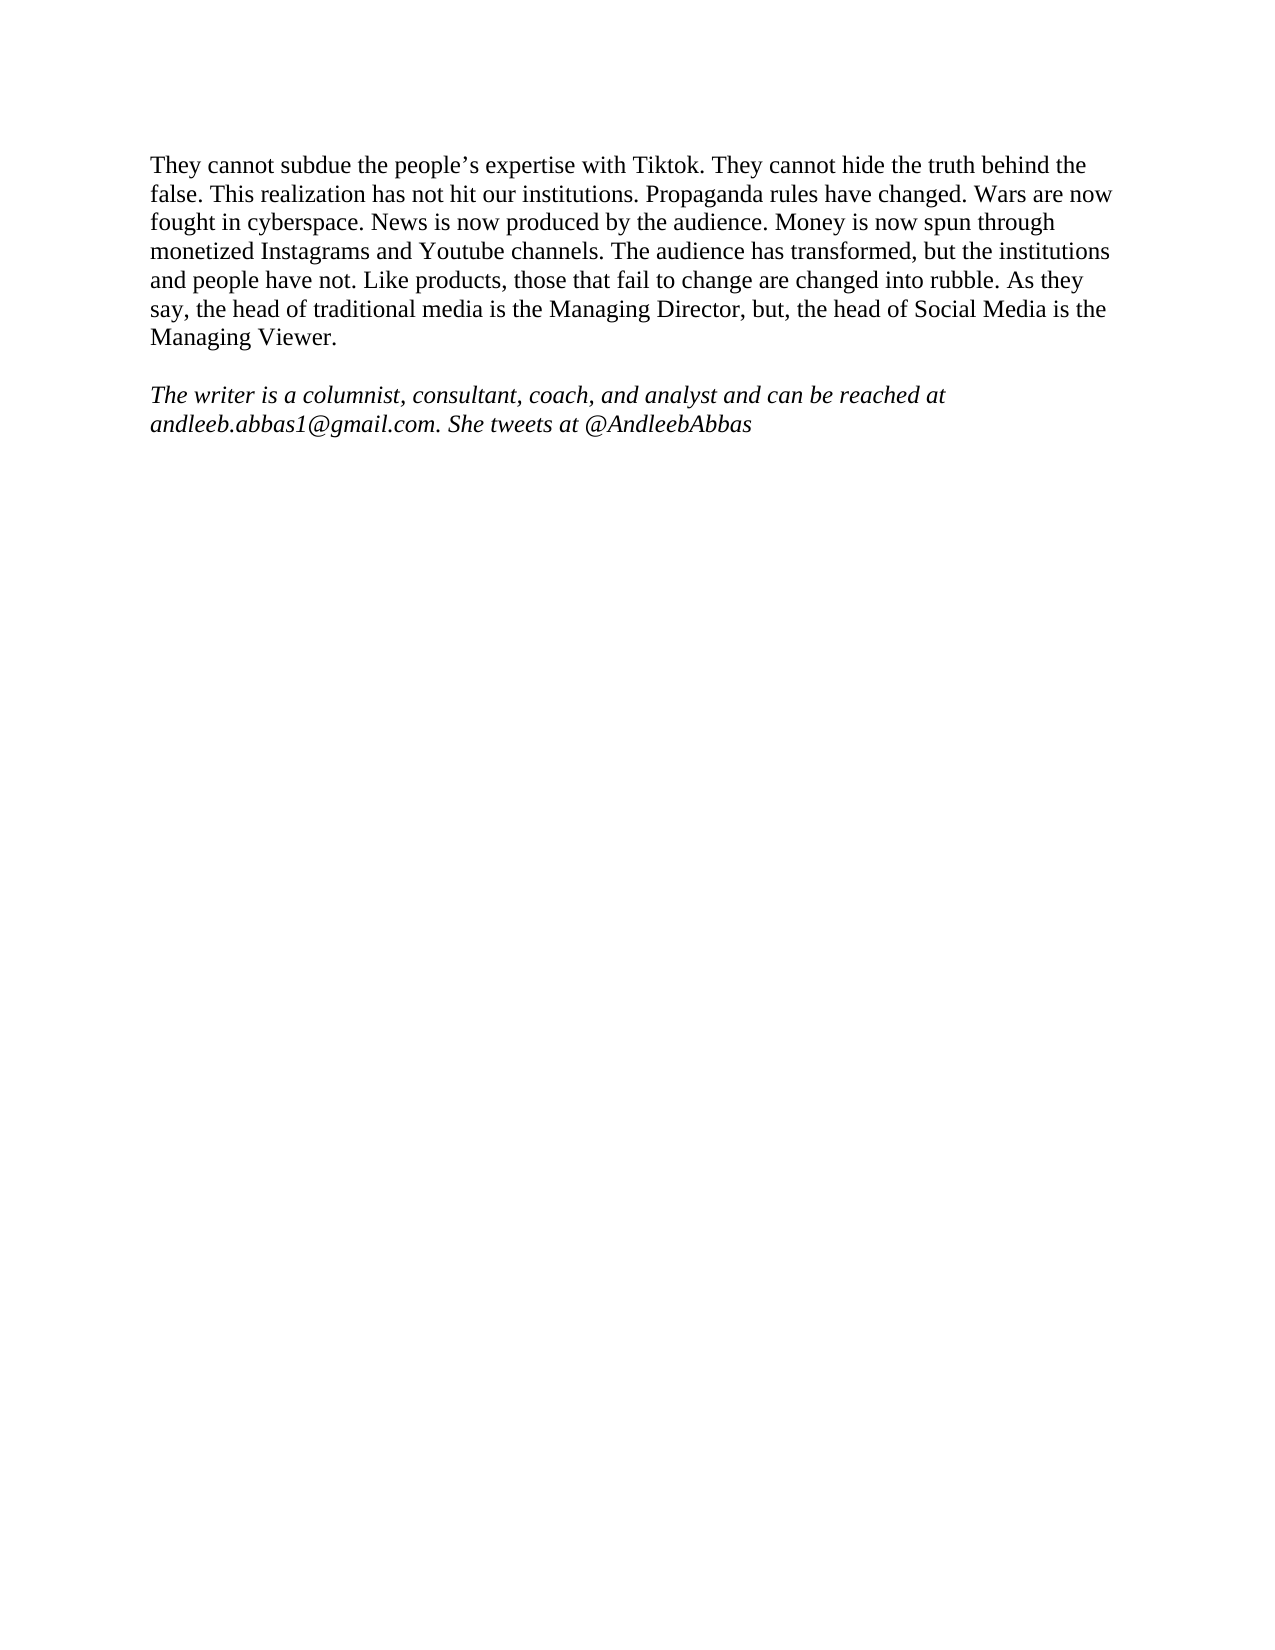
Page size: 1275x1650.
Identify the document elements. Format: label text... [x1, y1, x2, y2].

text They cannot subdue the people’s expertise with Tiktok. They cannot hide the truth behind the false. This realization has not hit our institutions. Propaganda rules have changed. Wars are now fought in cyberspace. News is now produced by the audience. Money is now spun through monetized Instagrams and Youtube channels. The audience has transformed, but the institutions and people have not. Like products, those that fail to change are changed into rubble. As they say, the head of traditional media is the Managing Director, but, the head of Social Media is the Managing Viewer. [150, 150, 1125, 351]
text The writer is a columnist, consultant, coach, and analyst and can be reached at andleeb.abbas1@gmail.com. She tweets at @AndleebAbbas [150, 380, 1125, 438]
